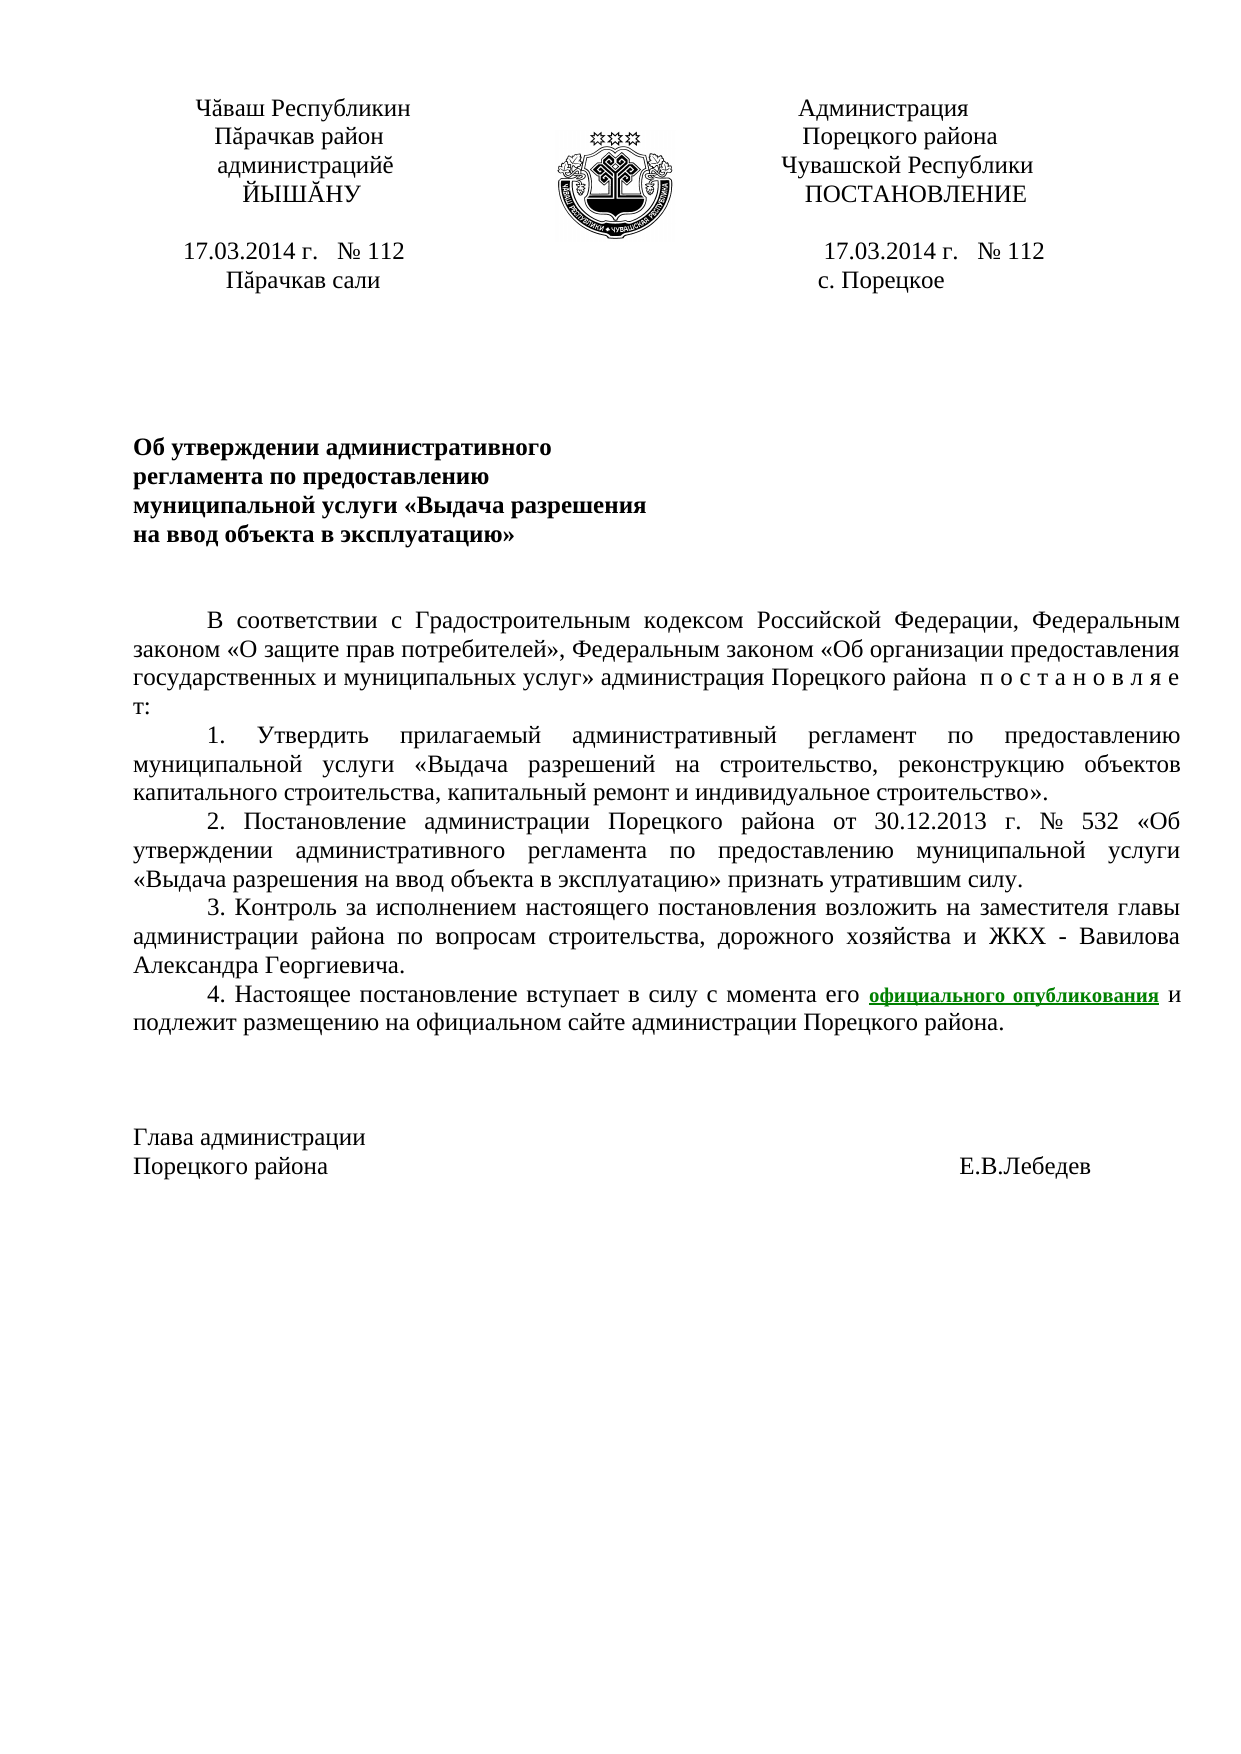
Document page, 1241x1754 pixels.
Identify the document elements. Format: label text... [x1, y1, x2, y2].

text 4. Настоящее постановление вступает в силу с момента его официального опубликования и подлежит размещению на официальном сайте администрации Порецкого района. [133, 979, 1181, 1036]
text Глава администрации [133, 1122, 1181, 1151]
text ЙЫШĂНУ ПОСТАНОВЛЕНИЕ [691, 179, 1181, 208]
text Порецкого района Е.В.Лебедев [133, 1151, 1181, 1180]
text 3. Контроль за исполнением настоящего постановления возложить на заместителя главы администрации района по вопросам строительства, дорожного хозяйства и ЖКХ - Вавилова Александра Георгиевича. [133, 892, 1181, 979]
text 1. Утвердить прилагаемый административный регламент по предоставлению муниципальной услуги «Выдача разрешений на строительство, реконструкцию объектов капитального строительства, капитальный ремонт и индивидуальное строительство». [133, 720, 1181, 806]
text ЙЫШĂНУ ПОСТАНОВЛЕНИЕ [133, 179, 541, 208]
text Пăрачкав район Порецкого района [133, 121, 1181, 150]
text администрацийĕ Чувашской Республики [133, 150, 541, 179]
text 2. Постановление администрации Порецкого района от 30.12.2013 г. № 532 «Об утверждении административного регламента по предоставлению муниципальной услуги «Выдача разрешения на ввод объекта в эксплуатацию» признать утратившим силу. [133, 806, 1181, 892]
title Об утверждении административного регламента по предоставлению муниципальной услуги «Выдача разрешения на ввод объекта в эксплуатацию» [133, 432, 664, 547]
picture [555, 130, 676, 242]
subtitle Чăваш Республикин Администрация [133, 93, 1181, 121]
text администрацийĕ Чувашской Республики [691, 150, 1181, 179]
text Пăрачкав сали с. Порецкое [133, 265, 1181, 294]
text В соответствии с Градостроительным кодексом Российской Федерации, Федеральным законом «О защите прав потребителей», Федеральным законом «Об организации предоставления государственных и муниципальных услуг» администрация Порецкого района п о с т а н о в л я е т: [133, 605, 1181, 720]
text 17.03.2014 г. № 112 17.03.2014 г. № 112 [133, 236, 1181, 265]
